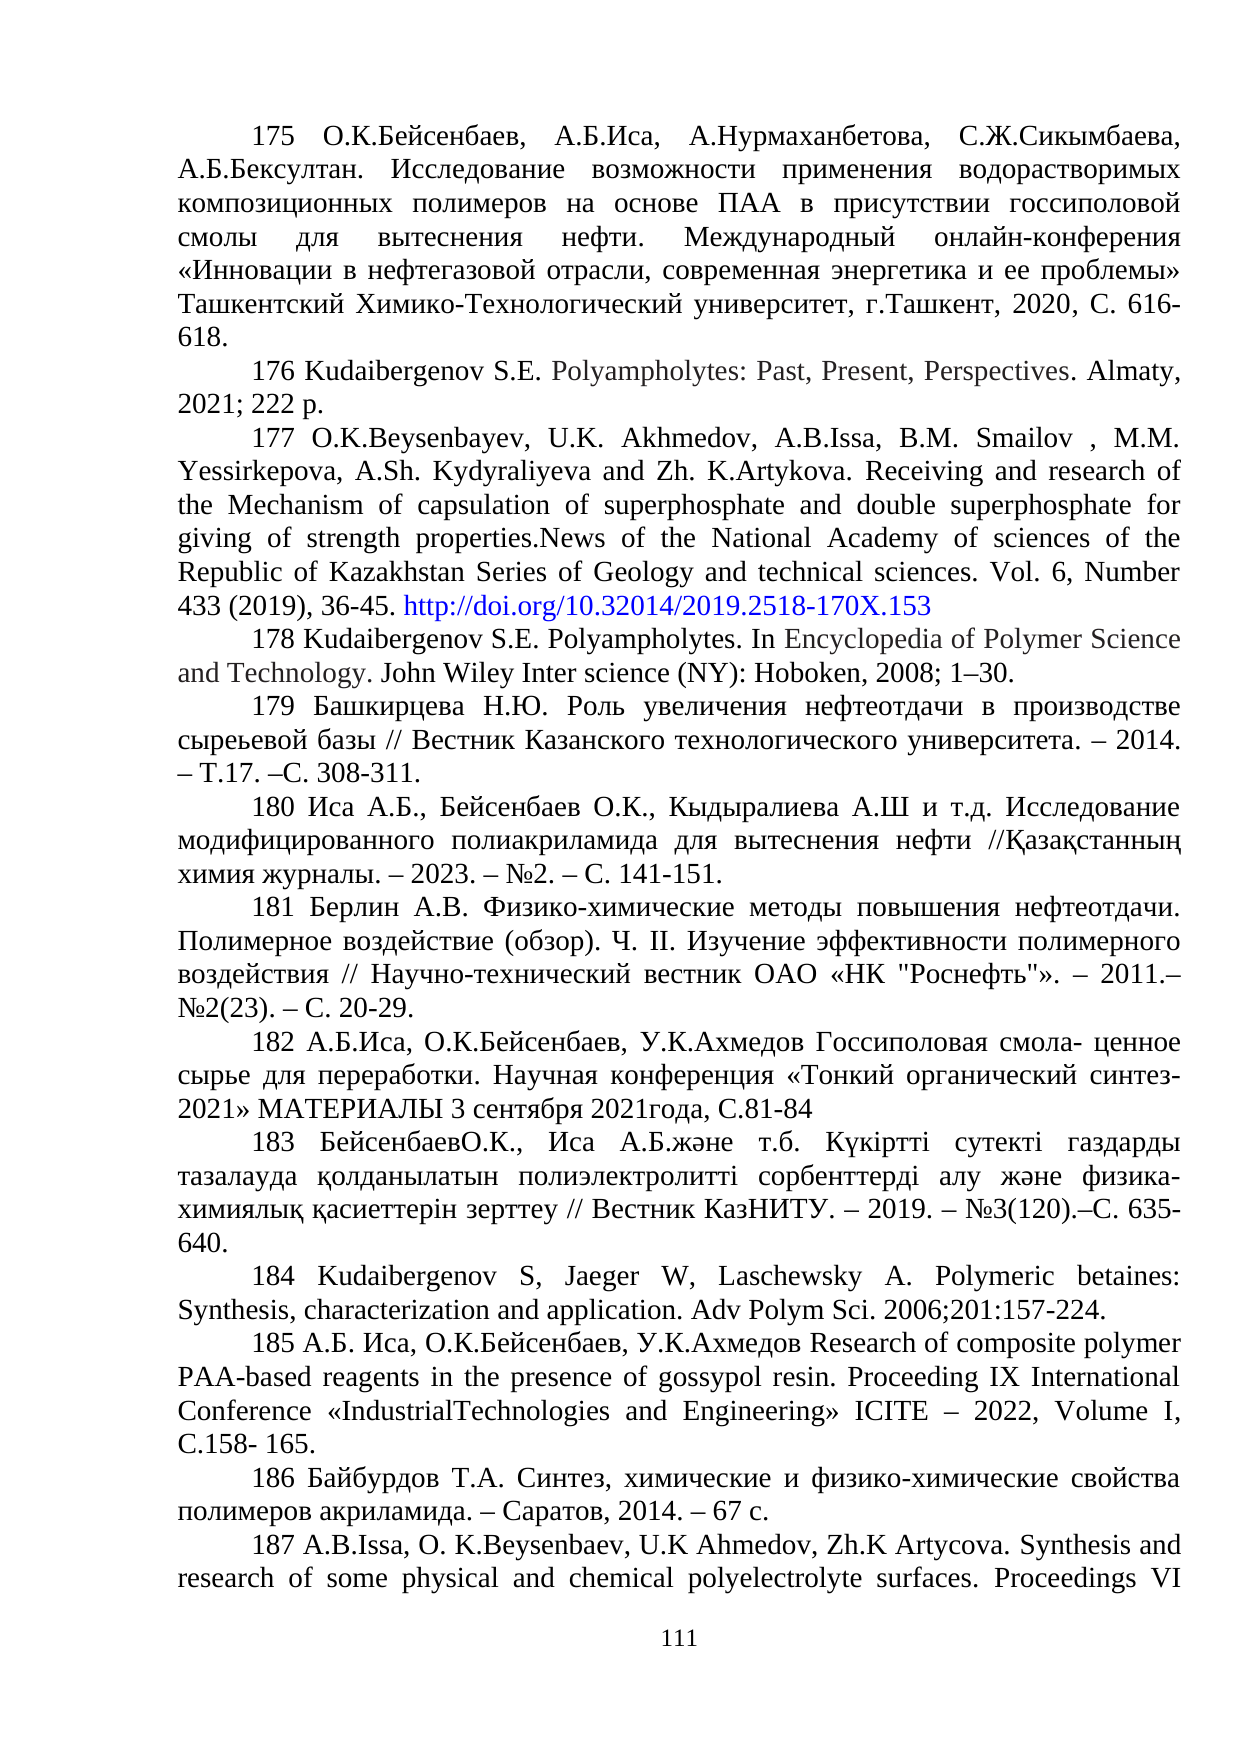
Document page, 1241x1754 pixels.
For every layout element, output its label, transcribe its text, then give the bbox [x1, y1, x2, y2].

list 178 Kudaibergenov S.E. Polyampholytes. In Encyclopedia of Polymer Science and Technology. John Wiley Inter science (NY): Hoboken, 2008; 1–30. [177, 621, 1181, 688]
text 175 О.К.Бейсенбаев, А.Б.Иса, А.Нурмаханбетова, С.Ж.Сикымбаева, А.Б.Бексултан. Исследование возможности применения водорастворимых композиционных полимеров на основе ПАА в присутствии госсиполовой смолы для вытеснения нефти. Международный онлайн-конферения «Инновации в нефтегазовой отрасли, современная энергетика и ее проблемы» Ташкентский Химико-Технологический университет, г.Ташкент, 2020, С. 616-618. [177, 118, 1181, 353]
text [177, 1527, 1181, 1594]
text 180 Иса А.Б., Бейсенбаев О.К., Кыдыралиева А.Ш и т.д. Исследование модифицированного полиакриламида для вытеснения нефти //Қазақстанның химия журналы. – 2023. – №2. – С. 141-151. [177, 789, 1181, 889]
text 182 А.Б.Иса, О.К.Бейсенбаев, У.К.Ахмедов Госсиполовая смола- ценное сырье для переработки. Научная конференция «Тонкий органический синтез-2021» МАТЕРИАЛЫ 3 сентября 2021года, С.81-84 [177, 1024, 1181, 1124]
text 179 Башкирцева Н.Ю. Роль увеличения нефтеотдачи в производстве сыреьевой базы // Вестник Казанского технологического университета. – 2014. – Т.17. –С. 308-311. [177, 688, 1181, 789]
text 181 Берлин А.В. Физико-химические методы повышения нефтеотдачи. Полимерное воздействие (обзор). Ч. II. Изучение эффективности полимерного воздействия // Научно-технический вестник ОАО «НК "Роснефть"». – 2011.–№2(23). – С. 20-29. [177, 889, 1181, 1024]
text 185 А.Б. Иса, О.К.Бейсенбаев, У.К.Ахмедов Research of composite polymer PAA-based reagents in the presence of gossypol resin. Proceeding IX International Conference «IndustrialTechnologies and Engineering» ICITE – 2022, Volume I, С.158- 165. [177, 1326, 1181, 1460]
text 184 Kudaibergenov S, Jaeger W, Laschewsky A. Polymeric betaines: Synthesis, characterization and application. Adv Polym Sci. 2006;201:157-224. [177, 1258, 1181, 1326]
text 183 БейсенбаевО.К., Иса А.Б.және т.б. Күкіртті сутекті газдарды тазалауда қолданылатын полиэлектролитті сорбенттерді алу және физика-химиялық қасиеттерін зерттеу // Вестник КазНИТУ. – 2019. – №3(120).–С. 635-640. [177, 1124, 1181, 1258]
list 177 O.K.Beysenbayev, U.K. Akhmedov, A.B.Issa, B.M. Smailov , M.M. Yessirkepova, A.Sh. Kydyraliyeva and Zh. K.Artykova. Receiving and research of the Mechanism of capsulation of superphosphate and double superphosphate for giving of strength properties.News of the National Academy of sciences of the Republic of Kazakhstan Series of Geology and technical sciences. Vol. 6, Number 433 (2019), 36-45. http://doi.org/10.32014/2019.2518-170X.153 [177, 420, 1181, 621]
text 186 Байбурдов Т.А. Синтез, химические и физико-химические свойства полимеров акриламида. – Саратов, 2014. – 67 с. [177, 1460, 1181, 1527]
text 176 Kudaibergenov S.E. Polyampholytes: Past, Present, Perspectives. Almaty, 2021; 222 p. [177, 353, 1181, 420]
